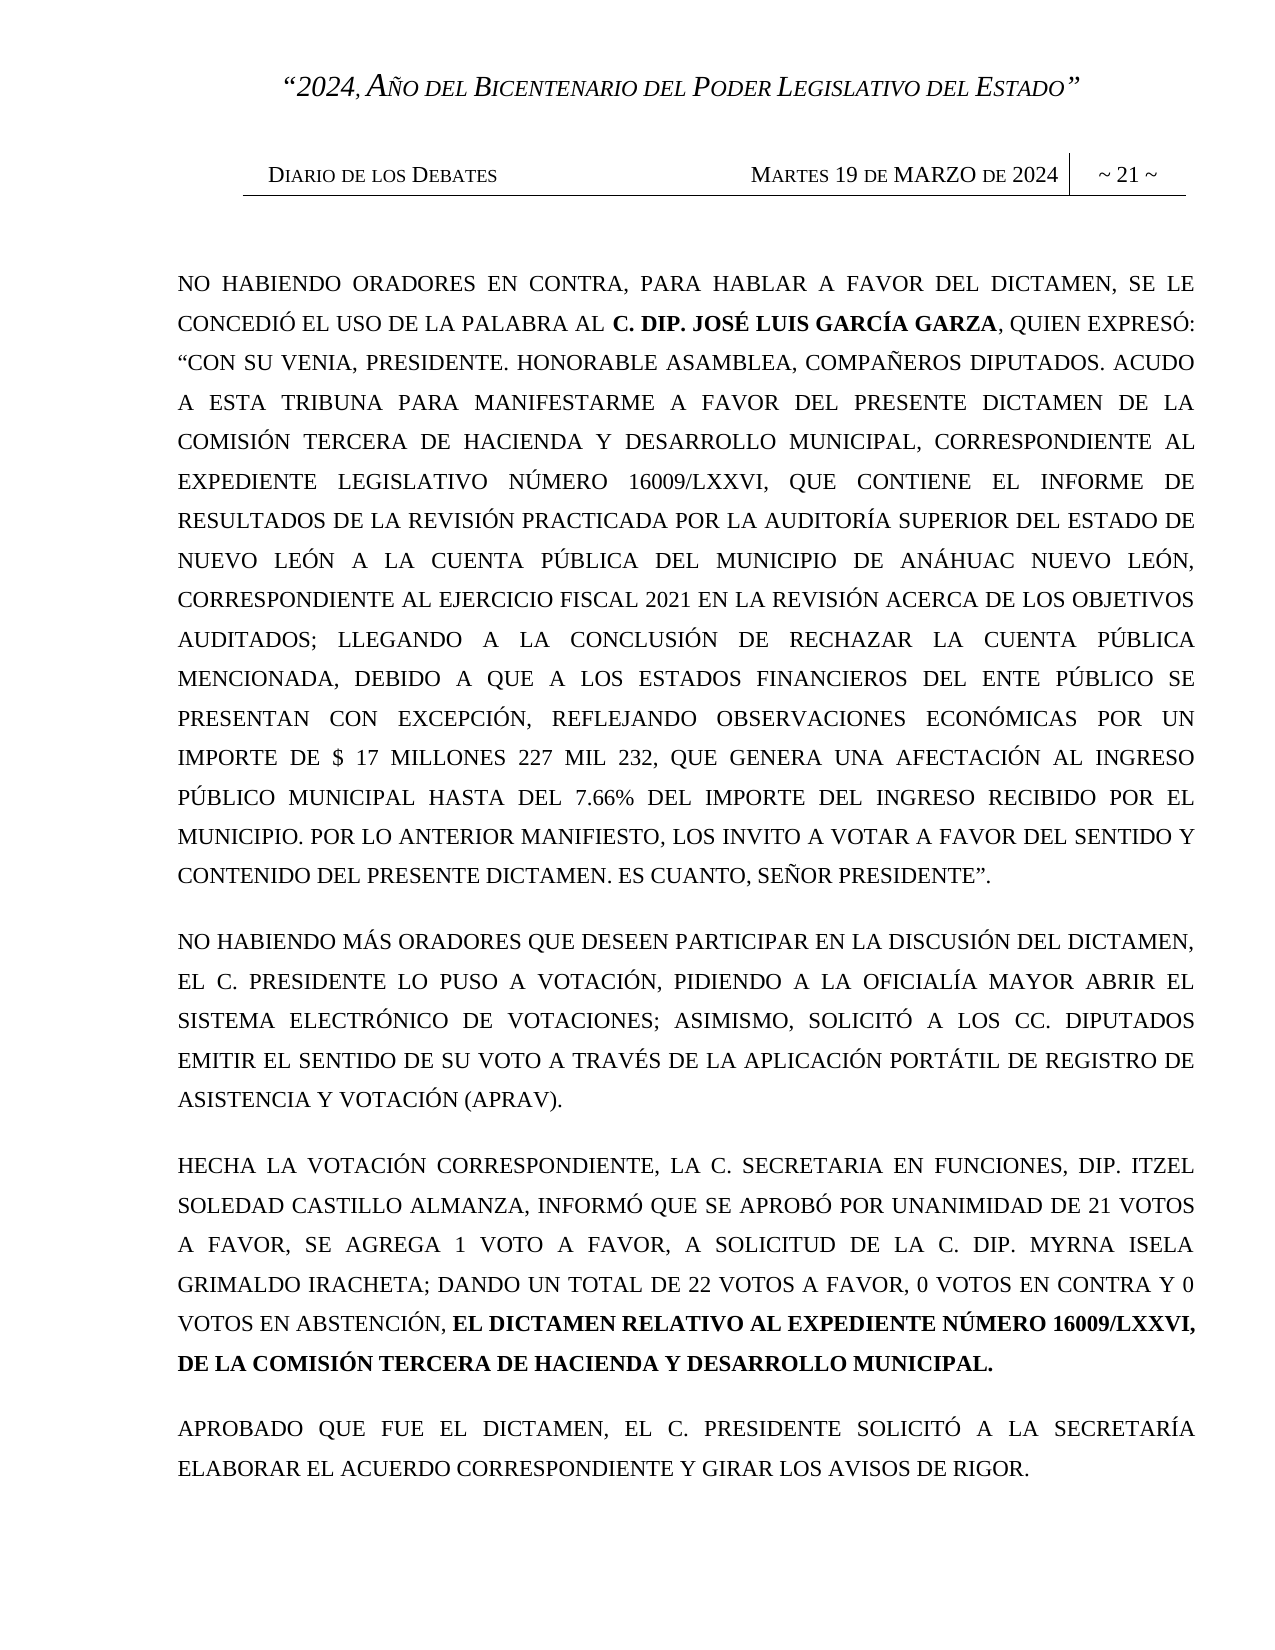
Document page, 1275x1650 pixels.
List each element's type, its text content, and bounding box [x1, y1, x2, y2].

text HECHA LA VOTACIÓN CORRESPONDIENTE, LA C. SECRETARIA EN FUNCIONES, DIP. ITZEL SOLEDAD CASTILLO ALMANZA, INFORMÓ QUE SE APROBÓ POR UNANIMIDAD DE 21 VOTOS A FAVOR, SE AGREGA 1 VOTO A FAVOR, A SOLICITUD DE LA C. DIP. MYRNA ISELA GRIMALDO IRACHETA; DANDO UN TOTAL DE 22 VOTOS A FAVOR, 0 VOTOS EN CONTRA Y 0 VOTOS EN ABSTENCIÓN, EL DICTAMEN RELATIVO AL EXPEDIENTE NÚMERO 16009/LXXVI, DE LA COMISIÓN TERCERA DE HACIENDA Y DESARROLLO MUNICIPAL. [177, 1152, 1196, 1376]
text NO HABIENDO ORADORES EN CONTRA, PARA HABLAR A FAVOR DEL DICTAMEN, SE LE CONCEDIÓ EL USO DE LA PALABRA AL C. DIP. JOSÉ LUIS GARCÍA GARZA, QUIEN EXPRESÓ: “CON SU VENIA, PRESIDENTE. HONORABLE ASAMBLEA, COMPAÑEROS DIPUTADOS. ACUDO A ESTA TRIBUNA PARA MANIFESTARME A FAVOR DEL PRESENTE DICTAMEN DE LA COMISIÓN TERCERA DE HACIENDA Y DESARROLLO MUNICIPAL, CORRESPONDIENTE AL EXPEDIENTE LEGISLATIVO NÚMERO 16009/LXXVI, QUE CONTIENE EL INFORME DE RESULTADOS DE LA REVISIÓN PRACTICADA POR LA AUDITORÍA SUPERIOR DEL ESTADO DE NUEVO LEÓN A LA CUENTA PÚBLICA DEL MUNICIPIO DE ANÁHUAC NUEVO LEÓN, CORRESPONDIENTE AL EJERCICIO FISCAL 2021 EN LA REVISIÓN ACERCA DE LOS OBJETIVOS AUDITADOS; LLEGANDO A LA CONCLUSIÓN DE RECHAZAR LA CUENTA PÚBLICA MENCIONADA, DEBIDO A QUE A LOS ESTADOS FINANCIEROS DEL ENTE PÚBLICO SE PRESENTAN CON EXCEPCIÓN, REFLEJANDO OBSERVACIONES ECONÓMICAS POR UN IMPORTE DE $ 17 MILLONES 227 MIL 232, QUE GENERA UNA AFECTACIÓN AL INGRESO PÚBLICO MUNICIPAL HASTA DEL 7.66% DEL IMPORTE DEL INGRESO RECIBIDO POR EL MUNICIPIO. POR LO ANTERIOR MANIFIESTO, LOS INVITO A VOTAR A FAVOR DEL SENTIDO Y CONTENIDO DEL PRESENTE DICTAMEN. ES CUANTO, SEÑOR PRESIDENTE”. [177, 270, 1196, 889]
text APROBADO QUE FUE EL DICTAMEN, EL C. PRESIDENTE SOLICITÓ A LA SECRETARÍA ELABORAR EL ACUERDO CORRESPONDIENTE Y GIRAR LOS AVISOS DE RIGOR. [177, 1415, 1196, 1481]
text NO HABIENDO MÁS ORADORES QUE DESEEN PARTICIPAR EN LA DISCUSIÓN DEL DICTAMEN, EL C. PRESIDENTE LO PUSO A VOTACIÓN, PIDIENDO A LA OFICIALÍA MAYOR ABRIR EL SISTEMA ELECTRÓNICO DE VOTACIONES; ASIMISMO, SOLICITÓ A LOS CC. DIPUTADOS EMITIR EL SENTIDO DE SU VOTO A TRAVÉS DE LA APLICACIÓN PORTÁTIL DE REGISTRO DE ASISTENCIA Y VOTACIÓN (APRAV). [177, 928, 1196, 1113]
